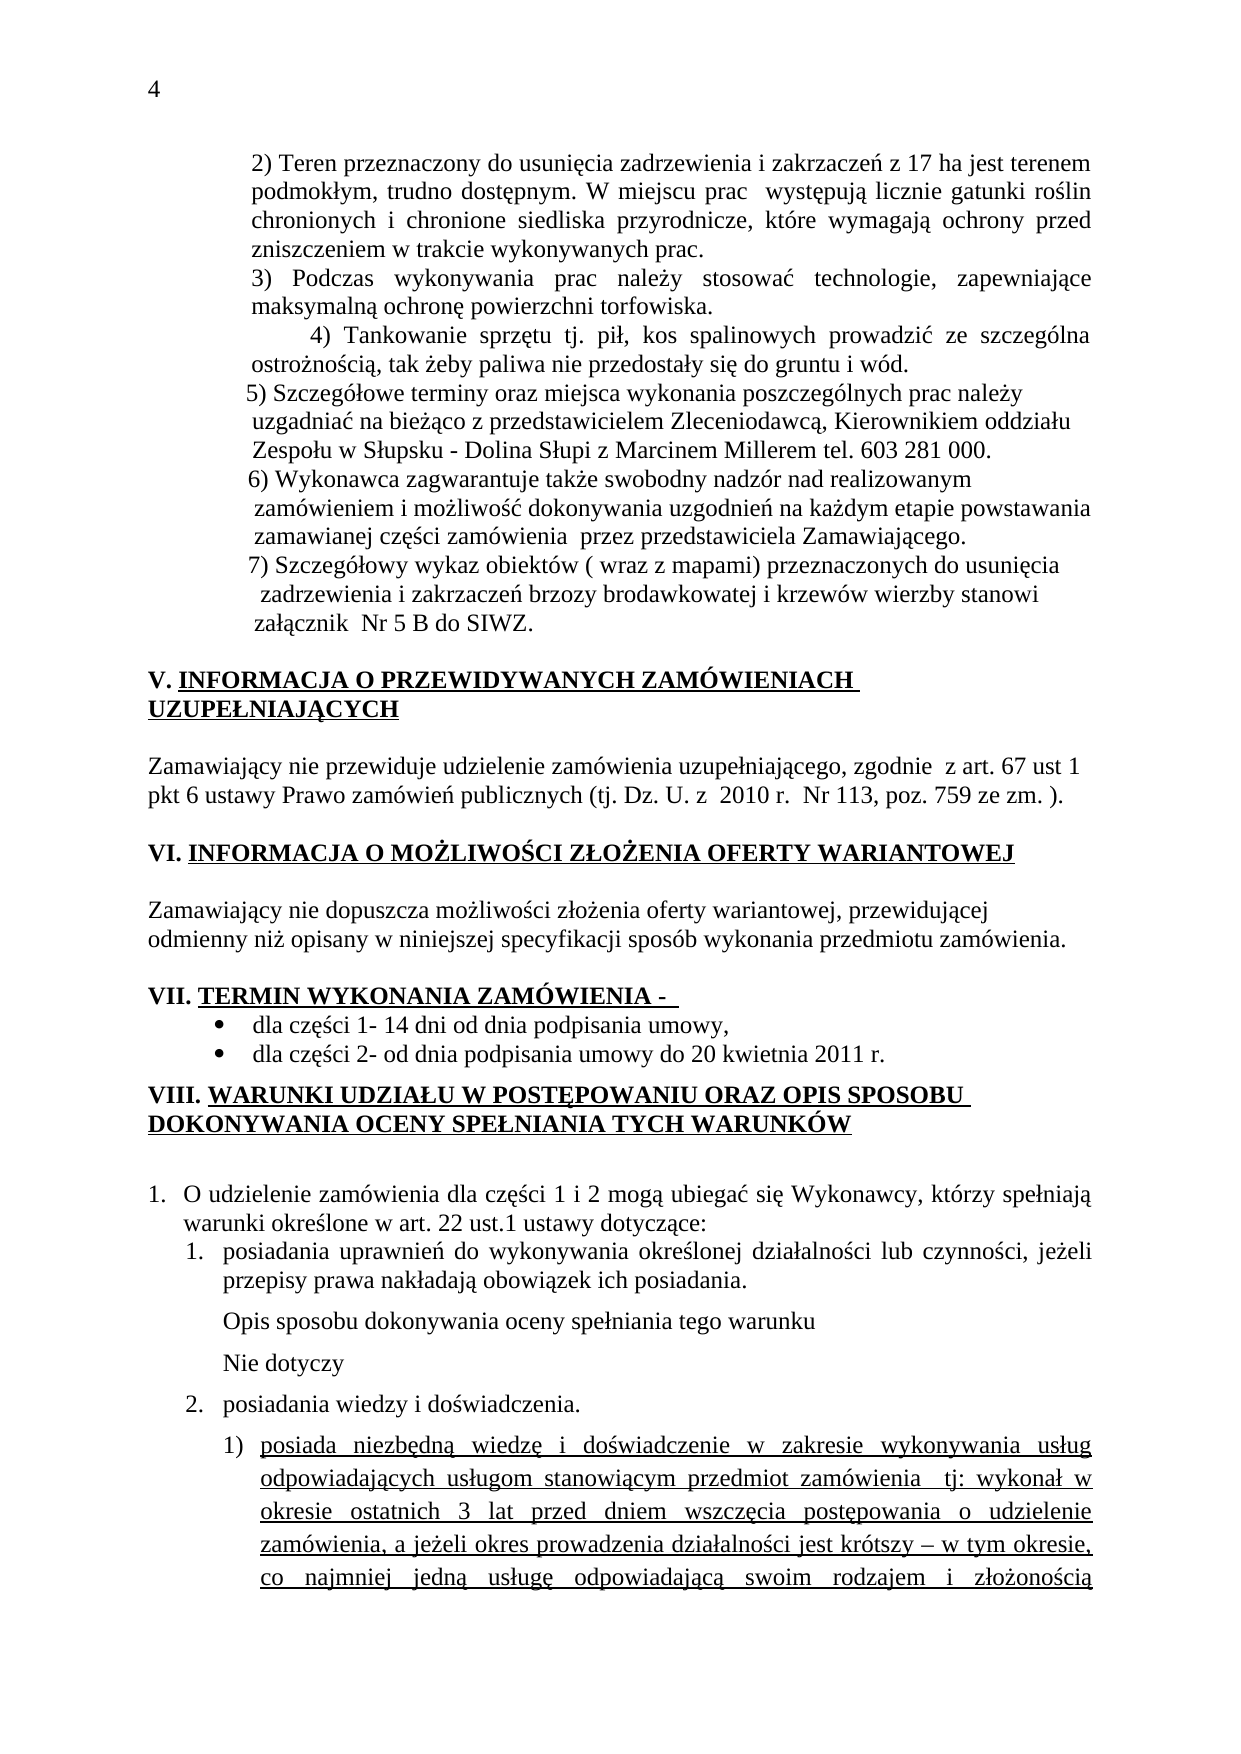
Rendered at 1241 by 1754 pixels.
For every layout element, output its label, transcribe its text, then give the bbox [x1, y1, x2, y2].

text 3) Podczas wykonywania prac należy stosować technologie, zapewniające maksymalną ochronę powierzchni torfowiska. [251, 263, 1093, 320]
text 5) Szczegółowe terminy oraz miejsca wykonania poszczególnych prac należy [183, 378, 1093, 406]
list posiadania uprawnień do wykonywania określonej działalności lub czynności, jeżeli przepisy prawa nakładają obowiązek ich posiadania. [185, 1236, 1093, 1294]
text załącznik Nr 5 B do SIWZ. [185, 608, 1093, 636]
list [223, 1430, 1093, 1591]
text V. INFORMACJA O PRZEWIDYWANYCH ZAMÓWIENIACH UZUPEŁNIAJĄCYCH [148, 665, 1093, 723]
list O udzielenie zamówienia dla części 1 i 2 mogą ubiegać się Wykonawcy, którzy spełniają warunki określone w art. 22 ust.1 ustawy dotyczące: [148, 1179, 1093, 1236]
text 7) Szczegółowy wykaz obiektów ( wraz z mapami) przeznaczonych do usunięcia [185, 550, 1093, 579]
text Opis sposobu dokonywania oceny spełniania tego warunku [223, 1306, 1093, 1335]
text uzgadniać na bieżąco z przedstawicielem Zleceniodawcą, Kierownikiem oddziału [183, 406, 1093, 435]
text zadrzewienia i zakrzaczeń brzozy brodawkowatej i krzewów wierzby stanowi [185, 579, 1093, 608]
text VIII. warunkI udziału w postępowaniu oraz opis sposobu dokonYWANIA oceny spełniania tych warunków [148, 1080, 1093, 1138]
text Zamawiający nie dopuszcza możliwości złożenia oferty wariantowej, przewidującej odmienny niż opisany w niniejszej specyfikacji sposób wykonania przedmiotu zamówienia. [148, 895, 1093, 953]
text Nie dotyczy [223, 1348, 1093, 1376]
text 2) Teren przeznaczony do usunięcia zadrzewienia i zakrzaczeń z 17 ha jest terenem podmokłym, trudno dostępnym. W miejscu prac występują licznie gatunki roślin chronionych i chronione siedliska przyrodnicze, które wymagają ochrony przed zniszczeniem w trakcie wykonywanych prac. [251, 148, 1093, 263]
list dla części 2- od dnia podpisania umowy do 20 kwietnia 2011 r. [215, 1039, 1093, 1068]
text Zamawiający nie przewiduje udzielenie zamówienia uzupełniającego, zgodnie z art. 67 ust 1 pkt 6 ustawy Prawo zamówień publicznych (tj. Dz. U. z 2010 r. Nr 113, poz. 759 ze zm. ). [148, 751, 1093, 809]
list posiadania wiedzy i doświadczenia. [185, 1389, 1093, 1418]
text VII. Termin wykonania zamówienia - [148, 981, 1093, 1010]
text Zespołu w Słupsku - Dolina Słupi z Marcinem Millerem tel. 603 281 000. [183, 435, 1093, 464]
text zamówieniem i możliwość dokonywania uzgodnień na każdym etapie powstawania [148, 493, 1093, 521]
text VI. INFORMACJA O MOŻLIWOŚCI ZŁOŻENIA OFERTY WARIANTOWEJ [148, 838, 1093, 866]
text zamawianej części zamówienia przez przedstawiciela Zamawiającego. [148, 521, 1093, 550]
text 6) Wykonawca zagwarantuje także swobodny nadzór nad realizowanym [148, 464, 1093, 493]
list dla części 1- 14 dni od dnia podpisania umowy, [215, 1010, 1093, 1039]
text 4) Tankowanie sprzętu tj. pił, kos spalinowych prowadzić ze szczególna ostrożnością, tak żeby paliwa nie przedostały się do gruntu i wód. [183, 320, 1093, 378]
